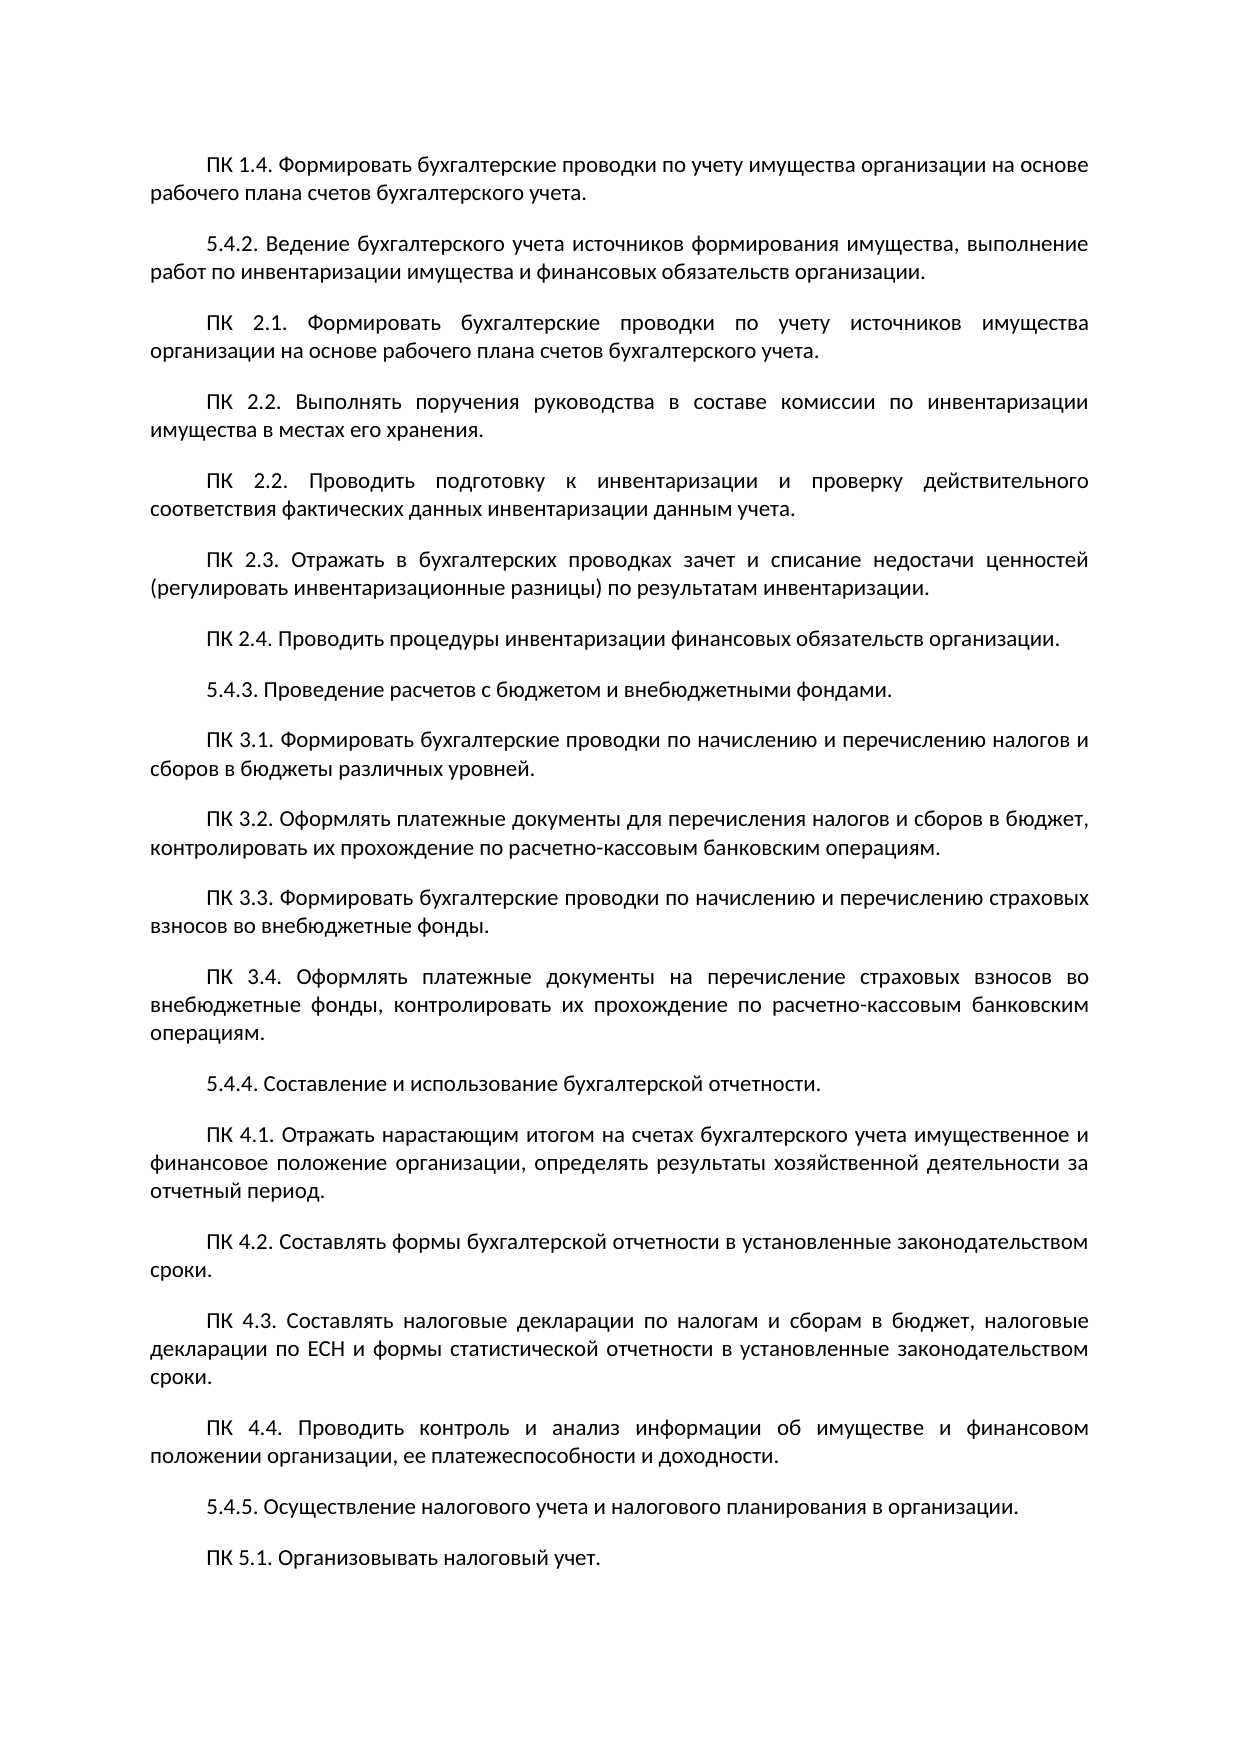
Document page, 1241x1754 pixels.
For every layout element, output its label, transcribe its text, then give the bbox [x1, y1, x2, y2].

text ПК 3.2. Оформлять платежные документы для перечисления налогов и сборов в бюджет, контролировать их прохождение по расчетно-кассовым банковским операциям. [150, 804, 1090, 861]
text ПК 2.3. Отражать в бухгалтерских проводках зачет и списание недостачи ценностей (регулировать инвентаризационные разницы) по результатам инвентаризации. [150, 545, 1090, 601]
text 5.4.3. Проведение расчетов с бюджетом и внебюджетными фондами. [150, 675, 1090, 703]
text 5.4.5. Осуществление налогового учета и налогового планирования в организации. [150, 1492, 1090, 1520]
text ПК 4.3. Составлять налоговые декларации по налогам и сборам в бюджет, налоговые декларации по ЕСН и формы статистической отчетности в установленные законодательством сроки. [150, 1306, 1090, 1390]
text ПК 4.1. Отражать нарастающим итогом на счетах бухгалтерского учета имущественное и финансовое положение организации, определять результаты хозяйственной деятельности за отчетный период. [150, 1120, 1090, 1204]
text ПК 2.2. Проводить подготовку к инвентаризации и проверку действительного соответствия фактических данных инвентаризации данным учета. [150, 466, 1090, 522]
text ПК 3.4. Оформлять платежные документы на перечисление страховых взносов во внебюджетные фонды, контролировать их прохождение по расчетно-кассовым банковским операциям. [150, 962, 1090, 1047]
text ПК 4.4. Проводить контроль и анализ информации об имуществе и финансовом положении организации, ее платежеспособности и доходности. [150, 1413, 1090, 1469]
text ПК 2.2. Выполнять поручения руководства в составе комиссии по инвентаризации имущества в местах его хранения. [150, 387, 1090, 443]
text 5.4.4. Составление и использование бухгалтерской отчетности. [150, 1069, 1090, 1097]
text ПК 2.4. Проводить процедуры инвентаризации финансовых обязательств организации. [150, 624, 1090, 652]
text ПК 3.1. Формировать бухгалтерские проводки по начислению и перечислению налогов и сборов в бюджеты различных уровней. [150, 726, 1090, 782]
text 5.4.2. Ведение бухгалтерского учета источников формирования имущества, выполнение работ по инвентаризации имущества и финансовых обязательств организации. [150, 229, 1090, 285]
text ПК 3.3. Формировать бухгалтерские проводки по начислению и перечислению страховых взносов во внебюджетные фонды. [150, 883, 1090, 939]
text ПК 1.4. Формировать бухгалтерские проводки по учету имущества организации на основе рабочего плана счетов бухгалтерского учета. [150, 150, 1090, 206]
text ПК 4.2. Составлять формы бухгалтерской отчетности в установленные законодательством сроки. [150, 1227, 1090, 1283]
text ПК 2.1. Формировать бухгалтерские проводки по учету источников имущества организации на основе рабочего плана счетов бухгалтерского учета. [150, 308, 1090, 364]
text ПК 5.1. Организовывать налоговый учет. [150, 1543, 1090, 1571]
